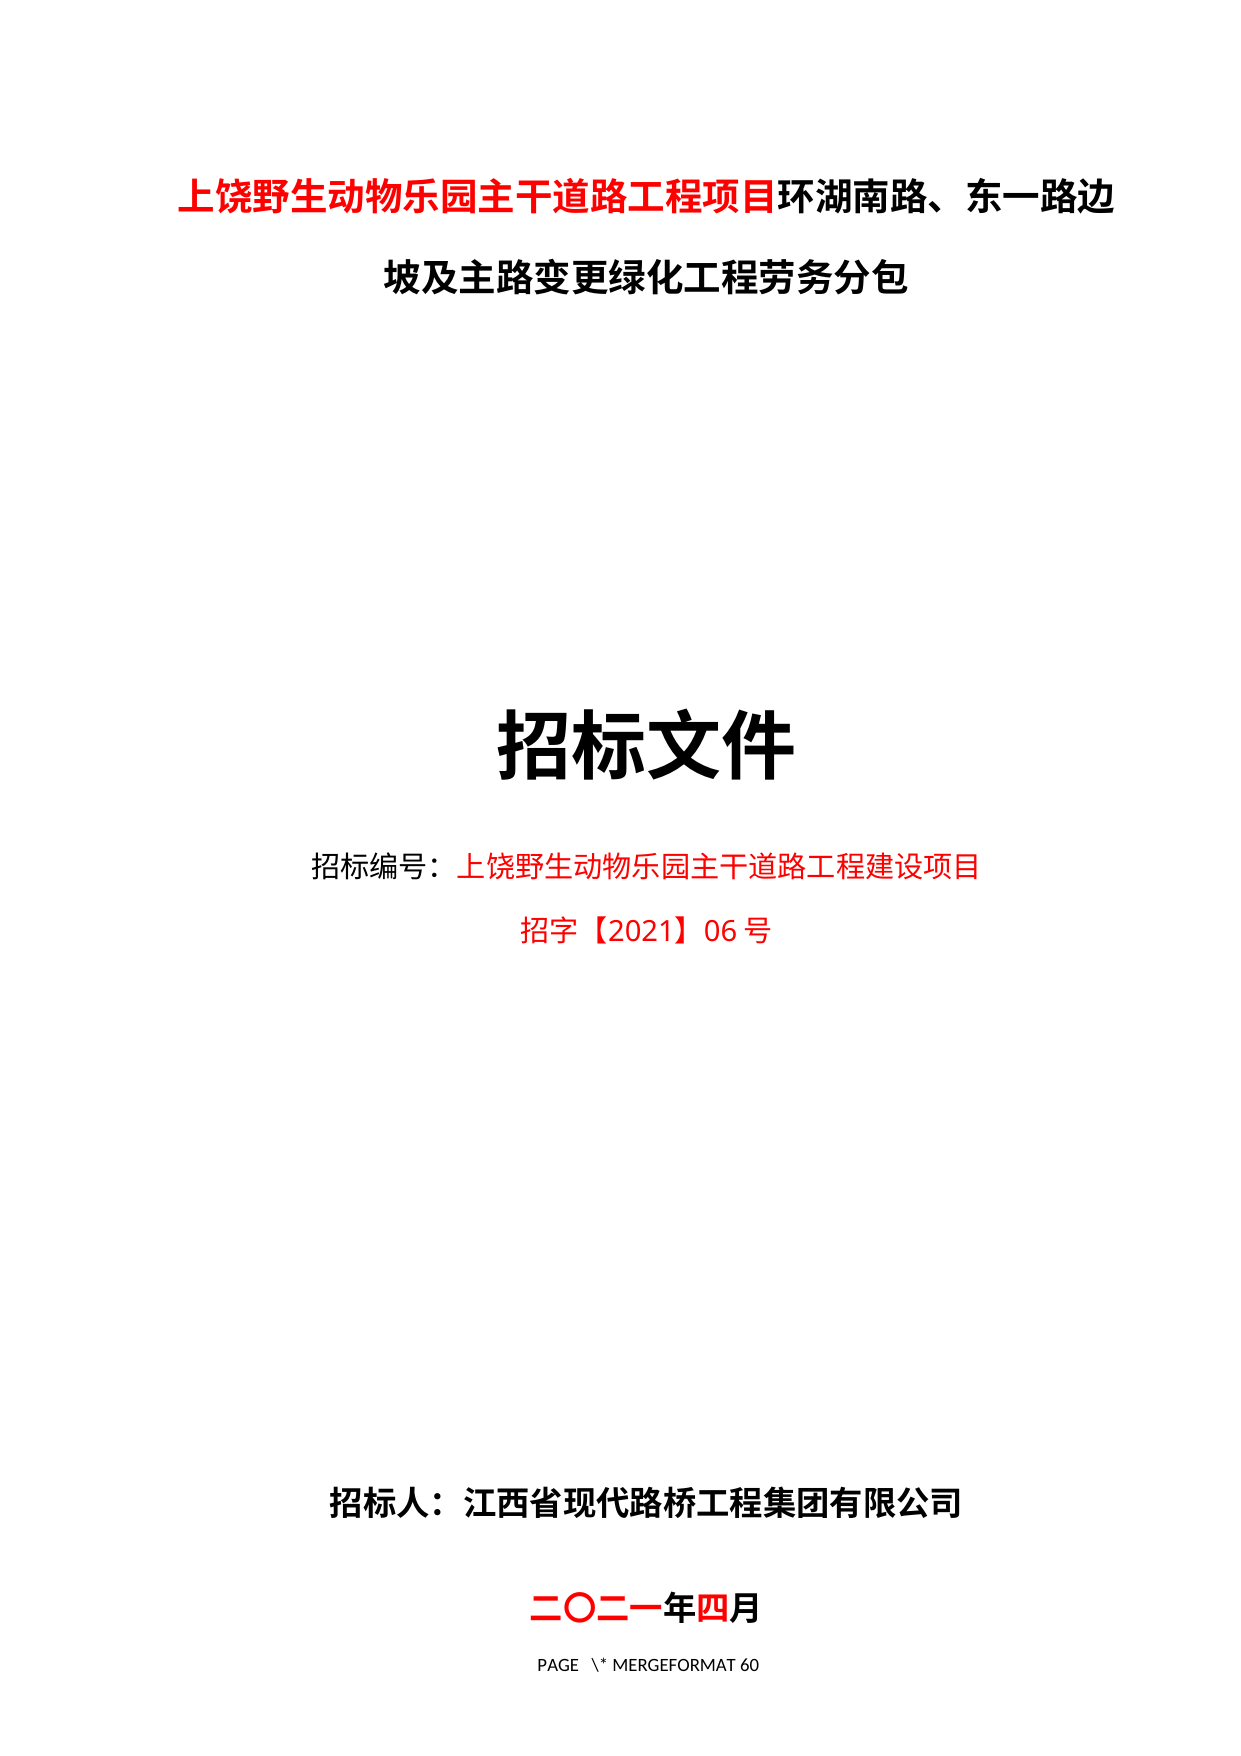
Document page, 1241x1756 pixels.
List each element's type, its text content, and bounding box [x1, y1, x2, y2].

text 招标人：江西省现代路桥工程集团有限公司 [171, 1477, 1121, 1525]
text 招字【2021】06号 [171, 907, 1121, 949]
text 上饶野生动物乐园主干道路工程项目环湖南路、东一路边坡及主路变更绿化工程劳务分包 [171, 167, 1121, 302]
text 二〇二一年四月 [171, 1581, 1121, 1629]
text 招标文件 [171, 687, 1121, 796]
text 招标编号：上饶野生动物乐园主干道路工程建设项目 [171, 844, 1121, 886]
